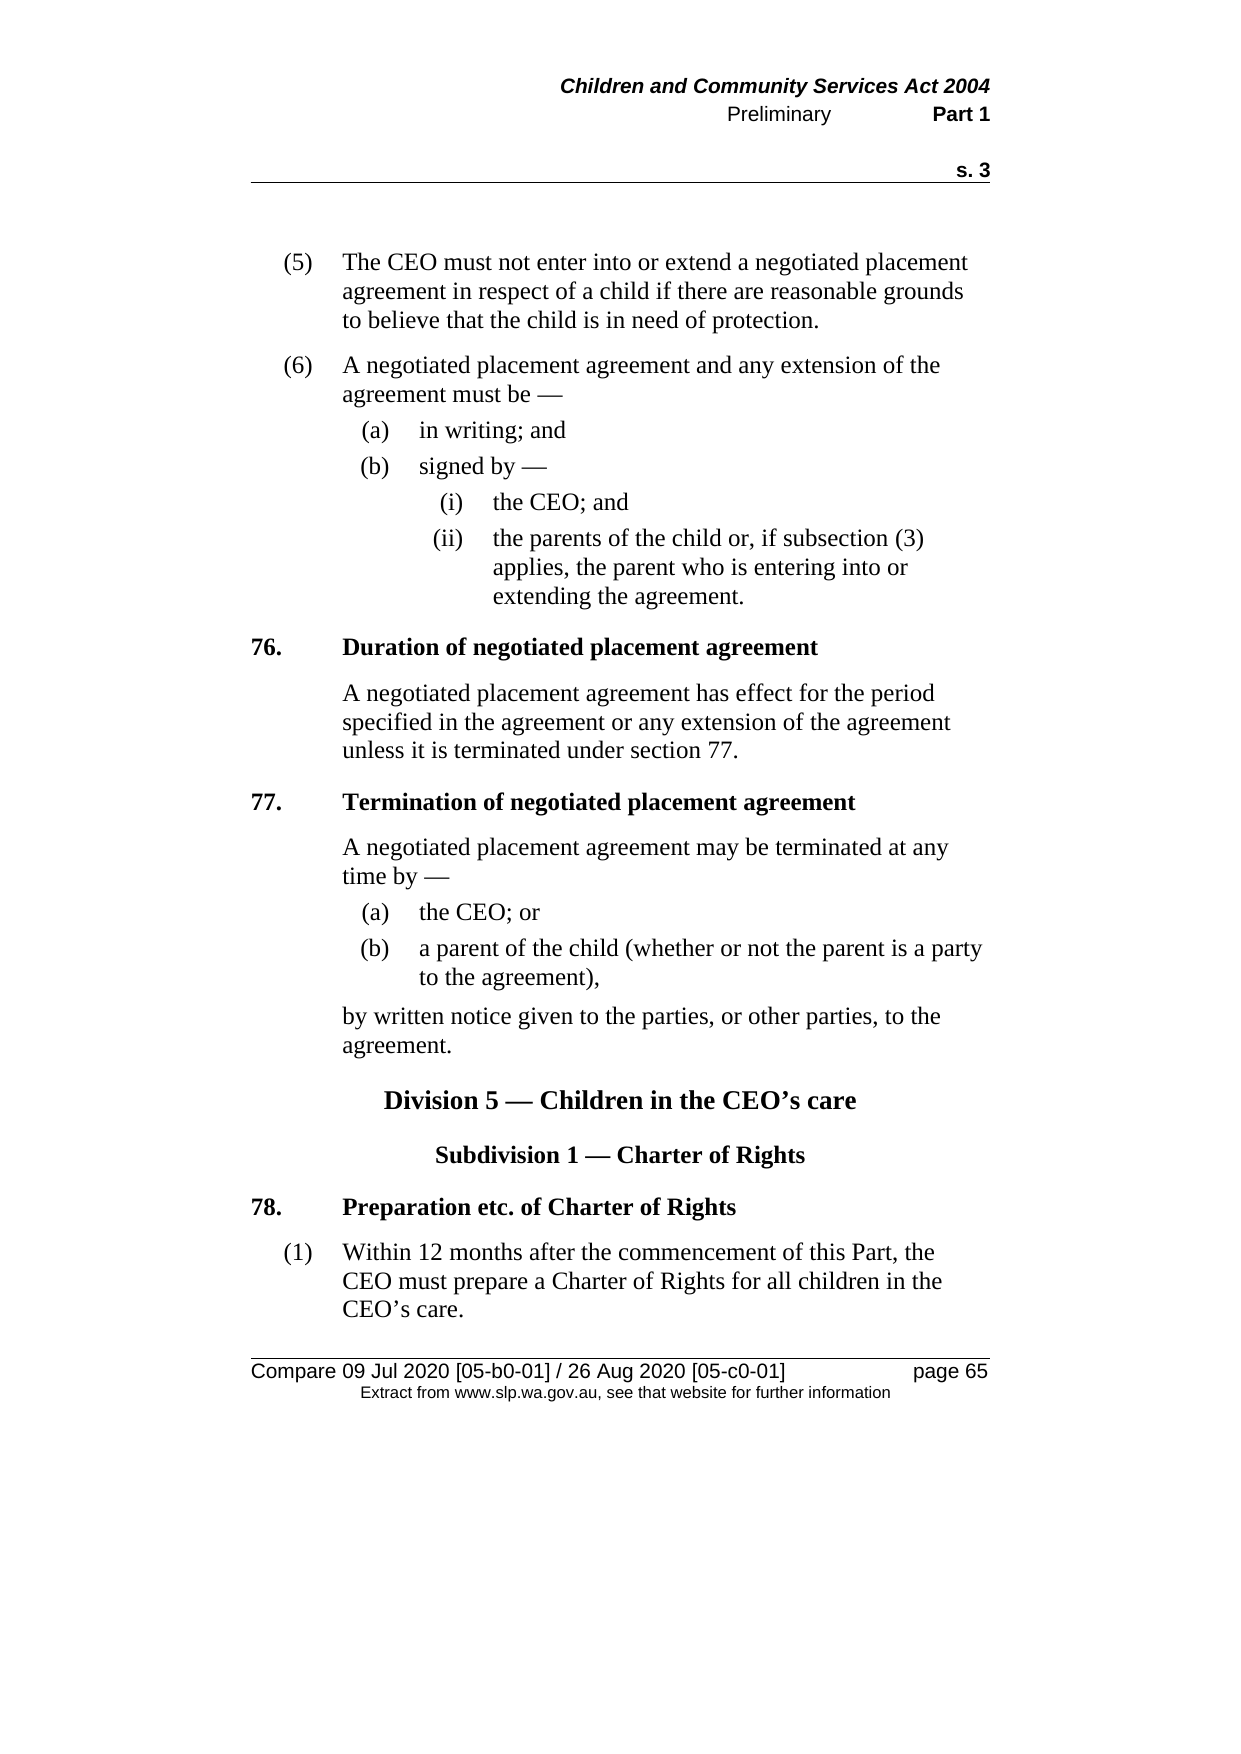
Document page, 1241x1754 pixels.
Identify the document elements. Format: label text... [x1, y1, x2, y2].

subtitle 78. Preparation etc. of Charter of Rights [251, 1192, 990, 1220]
text (a) the CEO; or [251, 897, 990, 926]
subtitle 77. Termination of negotiated placement agreement [251, 787, 990, 816]
text by written notice given to the parties, or other parties, to the agreement. [251, 1001, 990, 1059]
subtitle 76. Duration of negotiated placement agreement [251, 632, 990, 661]
text A negotiated placement agreement has effect for the period specified in the agreement or any extension of the agreement unless it is terminated under section 77. [251, 678, 990, 764]
text (ii) the parents of the child or, if subsection (3) applies, the parent who is entering into or extending the agreement. [251, 523, 990, 609]
text (5) The CEO must not enter into or extend a negotiated placement agreement in respect of a child if there are reasonable grounds to believe that the child is in need of protection. [251, 247, 990, 334]
text (1) Within 12 months after the commencement of this Part, the CEO must prepare a Charter of Rights for all children in the CEO’s care. [251, 1237, 990, 1323]
subtitle Subdivision 1 — Charter of Rights [251, 1140, 990, 1169]
text A negotiated placement agreement may be terminated at any time by — [251, 832, 990, 890]
subtitle Division 5 — Children in the CEO’s care [251, 1084, 990, 1115]
text (b) signed by — [251, 451, 990, 480]
text (i) the CEO; and [251, 487, 990, 516]
text (6) A negotiated placement agreement and any extension of the agreement must be — [251, 350, 990, 408]
text (b) a parent of the child (whether or not the parent is a party to the agreement), [251, 933, 990, 991]
text (a) in writing; and [251, 415, 990, 444]
